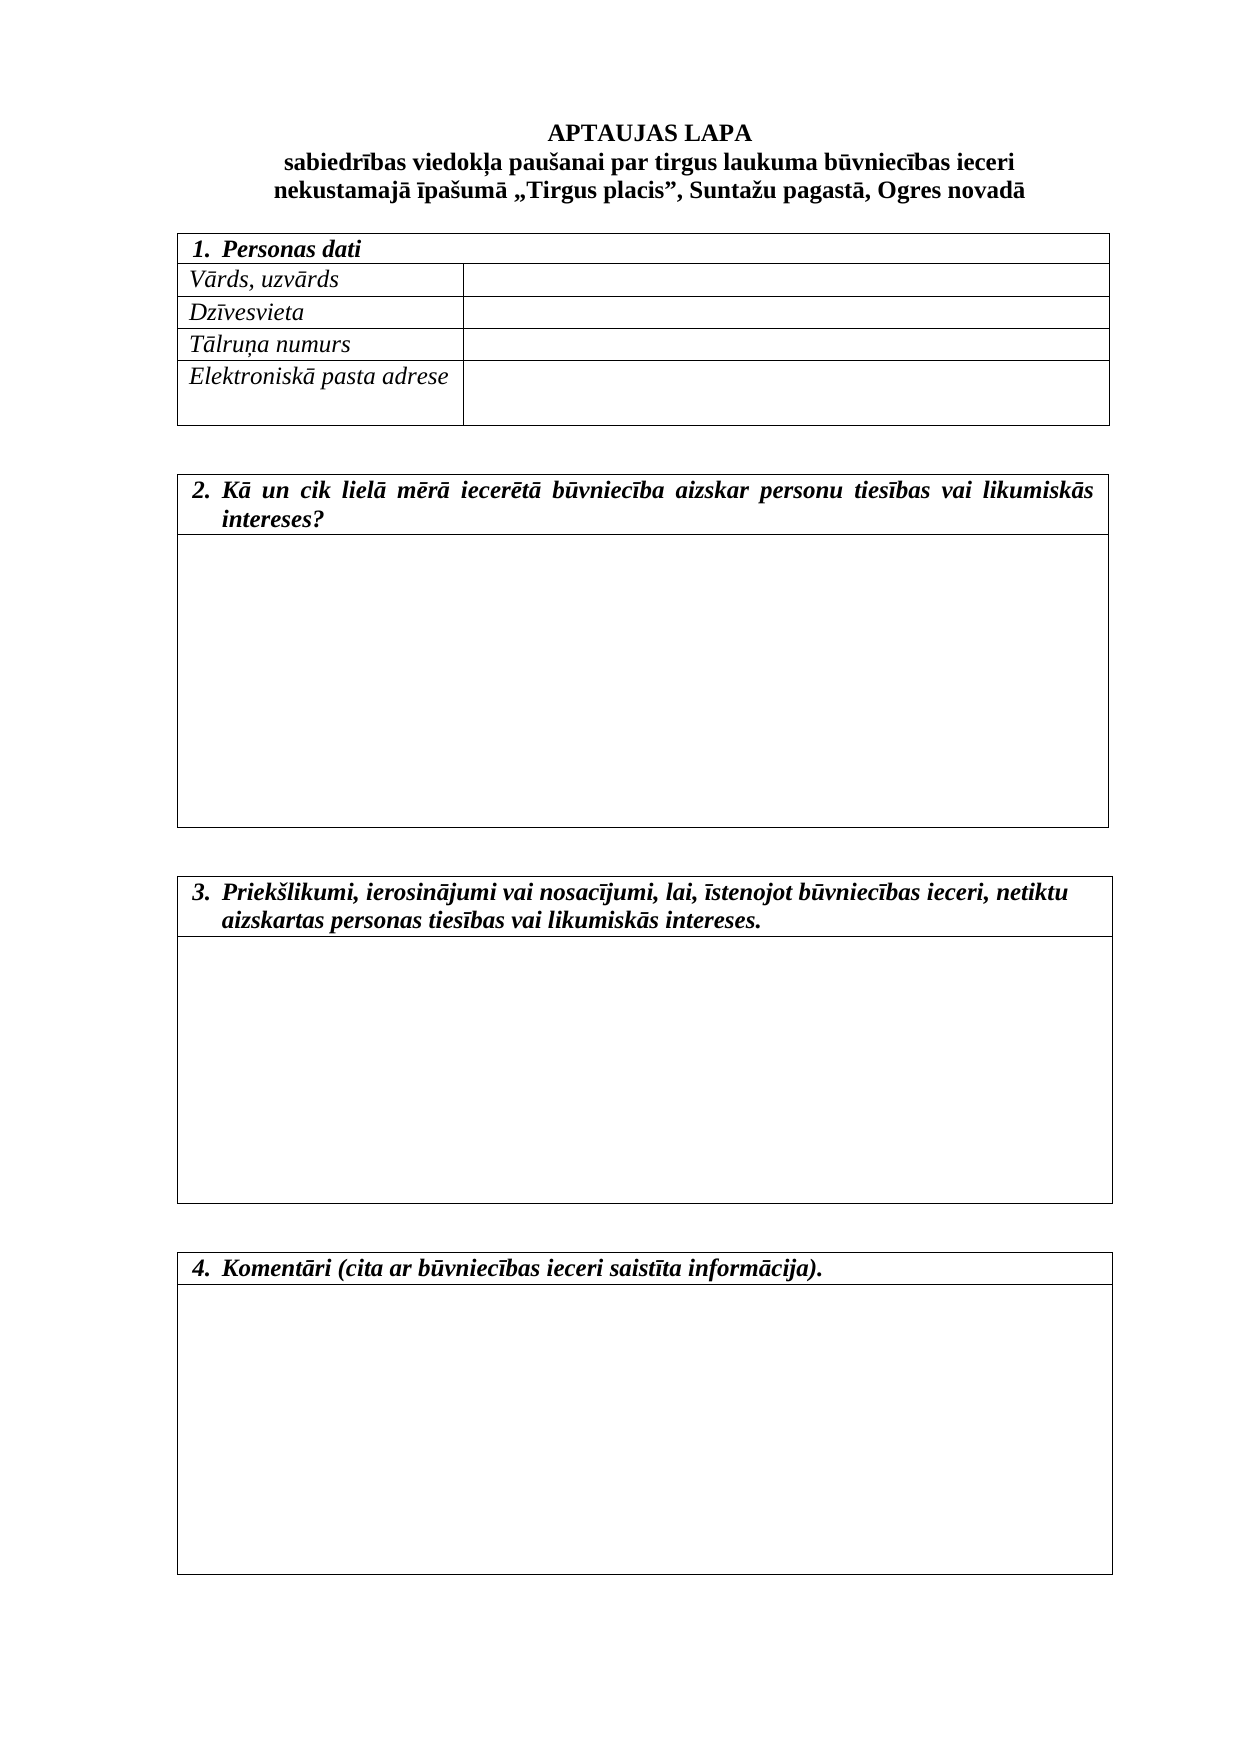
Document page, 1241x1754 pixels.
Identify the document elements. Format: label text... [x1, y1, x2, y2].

text nekustamajā īpašumā „Tirgus placis”, Suntažu pagastā, Ogres novadā [177, 176, 1122, 204]
table_cell [464, 329, 1109, 360]
table_cell [464, 361, 1109, 425]
table_cell [178, 937, 1112, 1203]
table_cell Elektroniskā pasta adrese [178, 361, 463, 425]
text sabiedrības viedokļa paušanai par tirgus laukuma būvniecības ieceri [177, 147, 1122, 176]
table_cell [464, 297, 1109, 328]
table_header Kā un cik lielā mērā iecerētā būvniecība aizskar personu tiesības vai likumiskās intereses? [178, 475, 1108, 533]
table_cell Dzīvesvieta [178, 297, 463, 328]
table_header Priekšlikumi, ierosinājumi vai nosacījumi, lai, īstenojot būvniecības ieceri, netiktu aizskartas personas tiesības vai likumiskās intereses. [178, 877, 1112, 936]
table_cell [178, 535, 1108, 827]
table_cell Vārds, uzvārds [178, 264, 463, 296]
table_header Personas dati [178, 234, 1109, 263]
table_header Komentāri (cita ar būvniecības ieceri saistīta informācija). [178, 1253, 1112, 1284]
table_cell [464, 264, 1109, 296]
text APTAUJAS LAPA [177, 118, 1122, 147]
table_cell [178, 1285, 1112, 1573]
table_cell Tālruņa numurs [178, 329, 463, 360]
